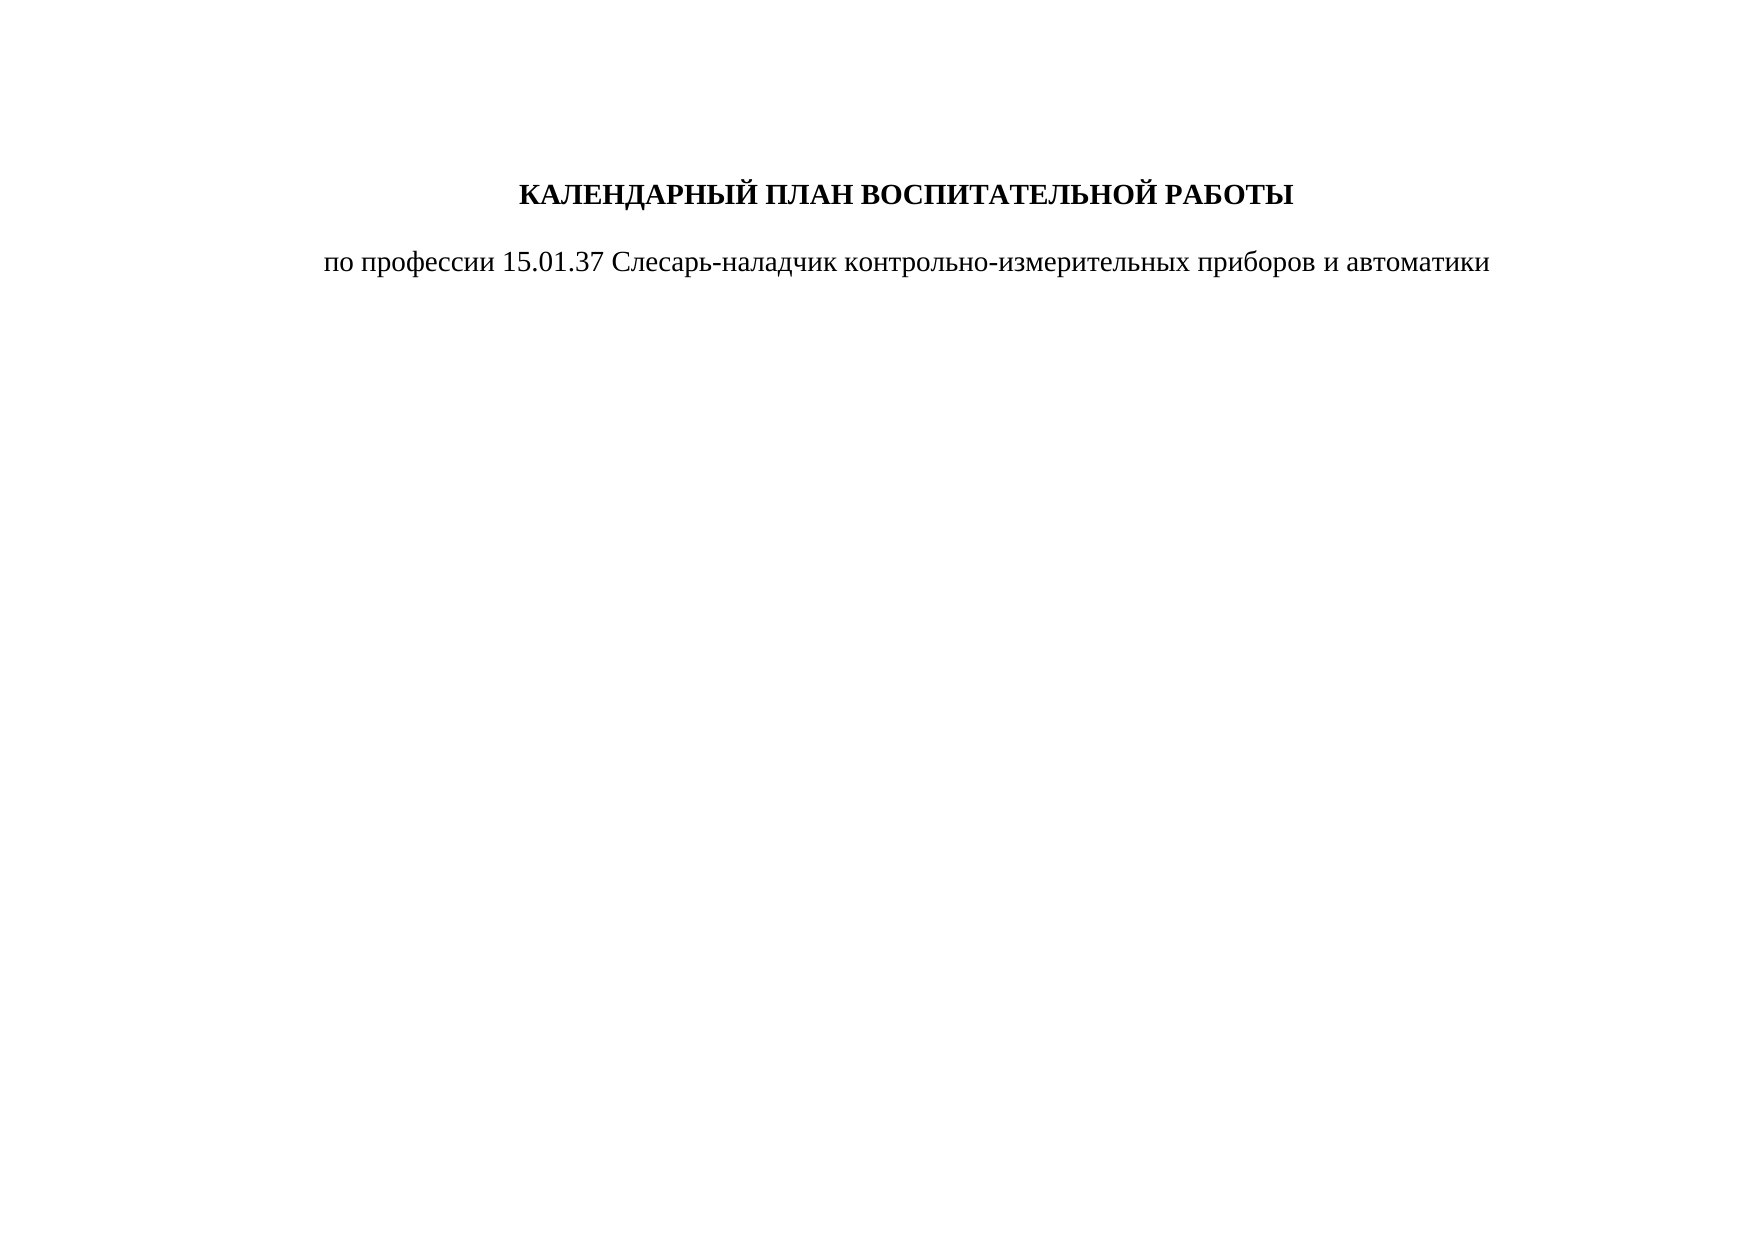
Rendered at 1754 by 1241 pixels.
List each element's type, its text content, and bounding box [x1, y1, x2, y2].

text КАЛЕНДАРНЫЙ ПЛАН ВОСПИТАТЕЛЬНОЙ РАБОТЫ [118, 177, 1636, 211]
text по профессии 15.01.37 Слесарь-наладчик контрольно-измерительных приборов и автоматики [118, 244, 1636, 278]
